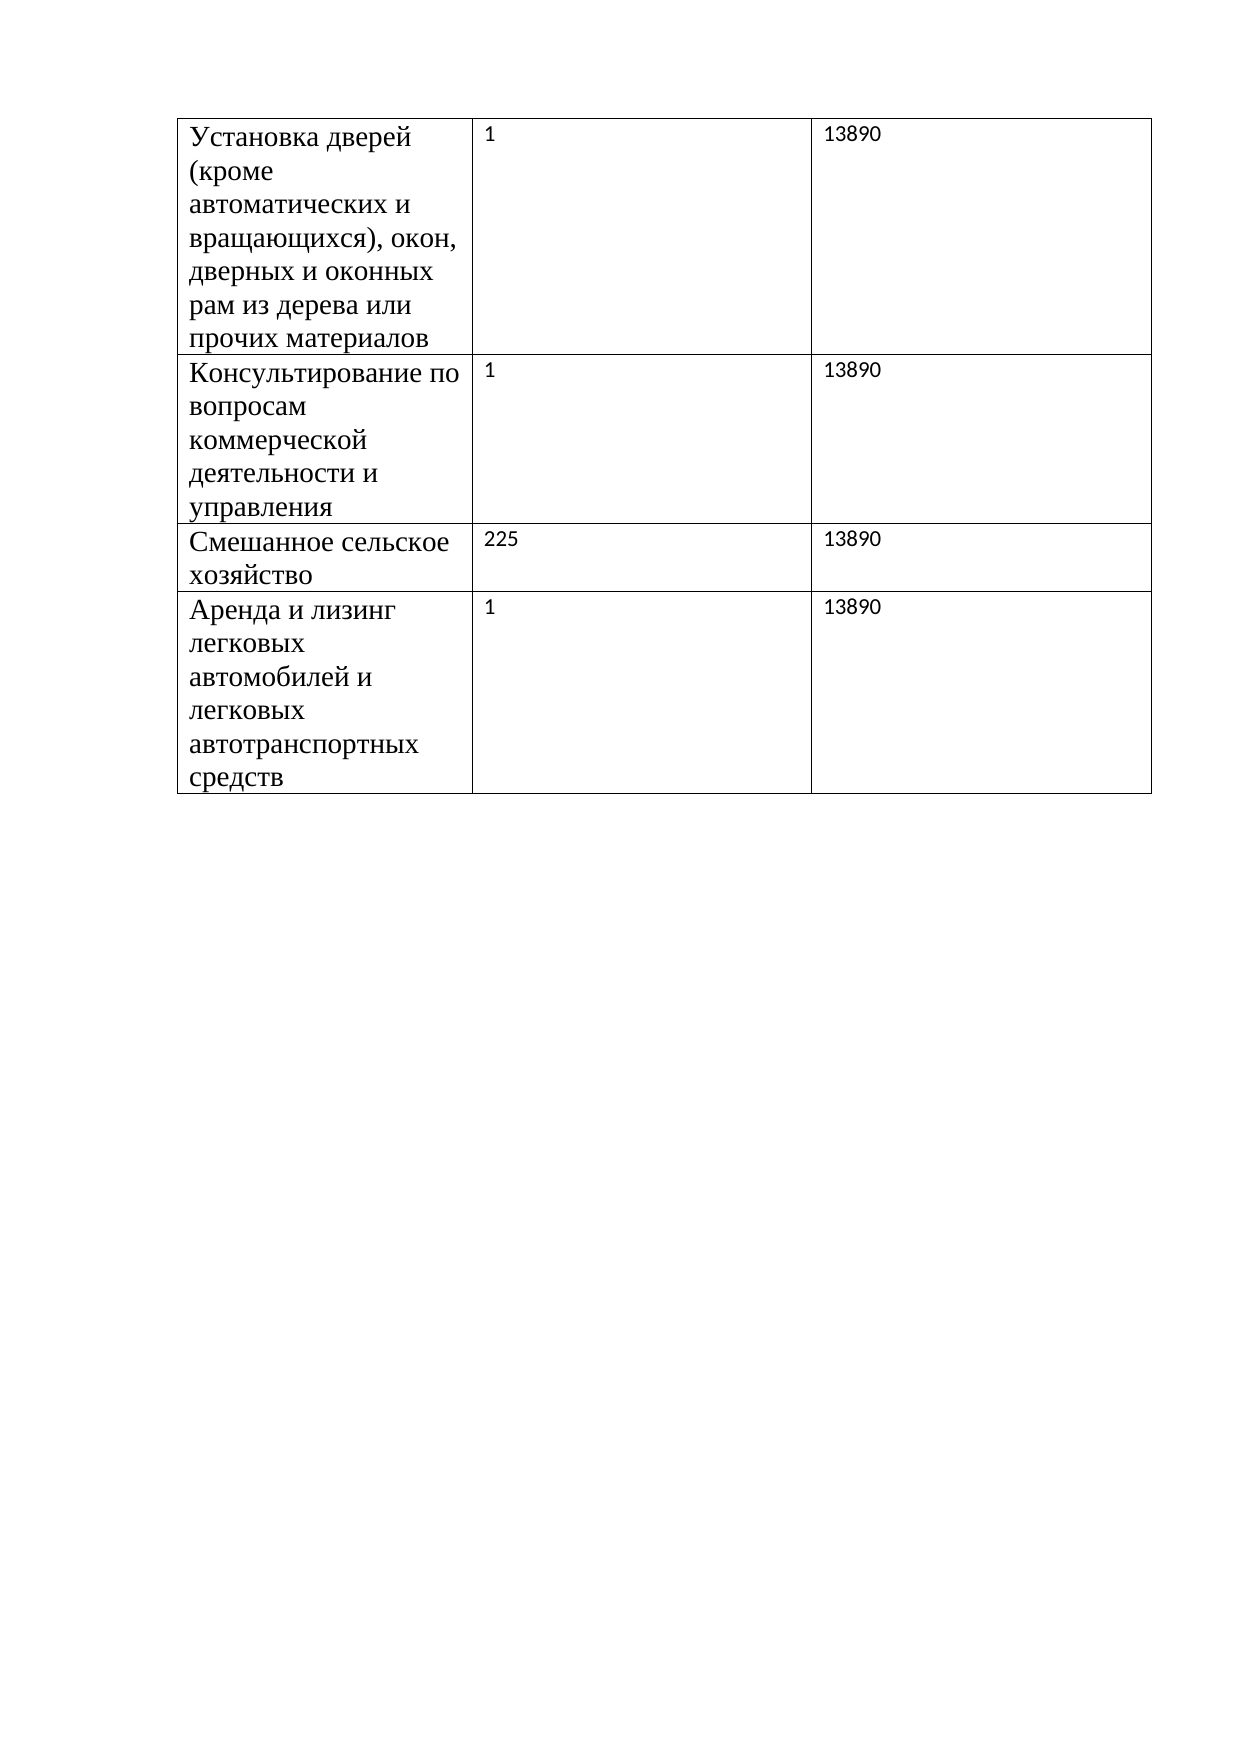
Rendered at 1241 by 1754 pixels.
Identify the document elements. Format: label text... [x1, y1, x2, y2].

table_cell 225 [473, 524, 811, 591]
table_cell 13890 [812, 355, 1151, 523]
table_cell 13890 [812, 119, 1151, 354]
table_cell 13890 [812, 592, 1151, 793]
table_cell 1 [473, 592, 811, 793]
table_cell Консультирование по вопросам коммерческой деятельности и управления [178, 355, 472, 523]
table_cell 1 [473, 355, 811, 523]
table_cell Смешанное сельское хозяйство [178, 524, 472, 591]
table_cell 1 [473, 119, 811, 354]
table_cell Аренда и лизинг легковых автомобилей и легковых автотранспортных средств [178, 592, 472, 793]
table_cell 13890 [812, 524, 1151, 591]
table_cell Установка дверей (кроме автоматических и вращающихся), окон, дверных и оконных рам из дерева или прочих материалов [178, 119, 472, 354]
